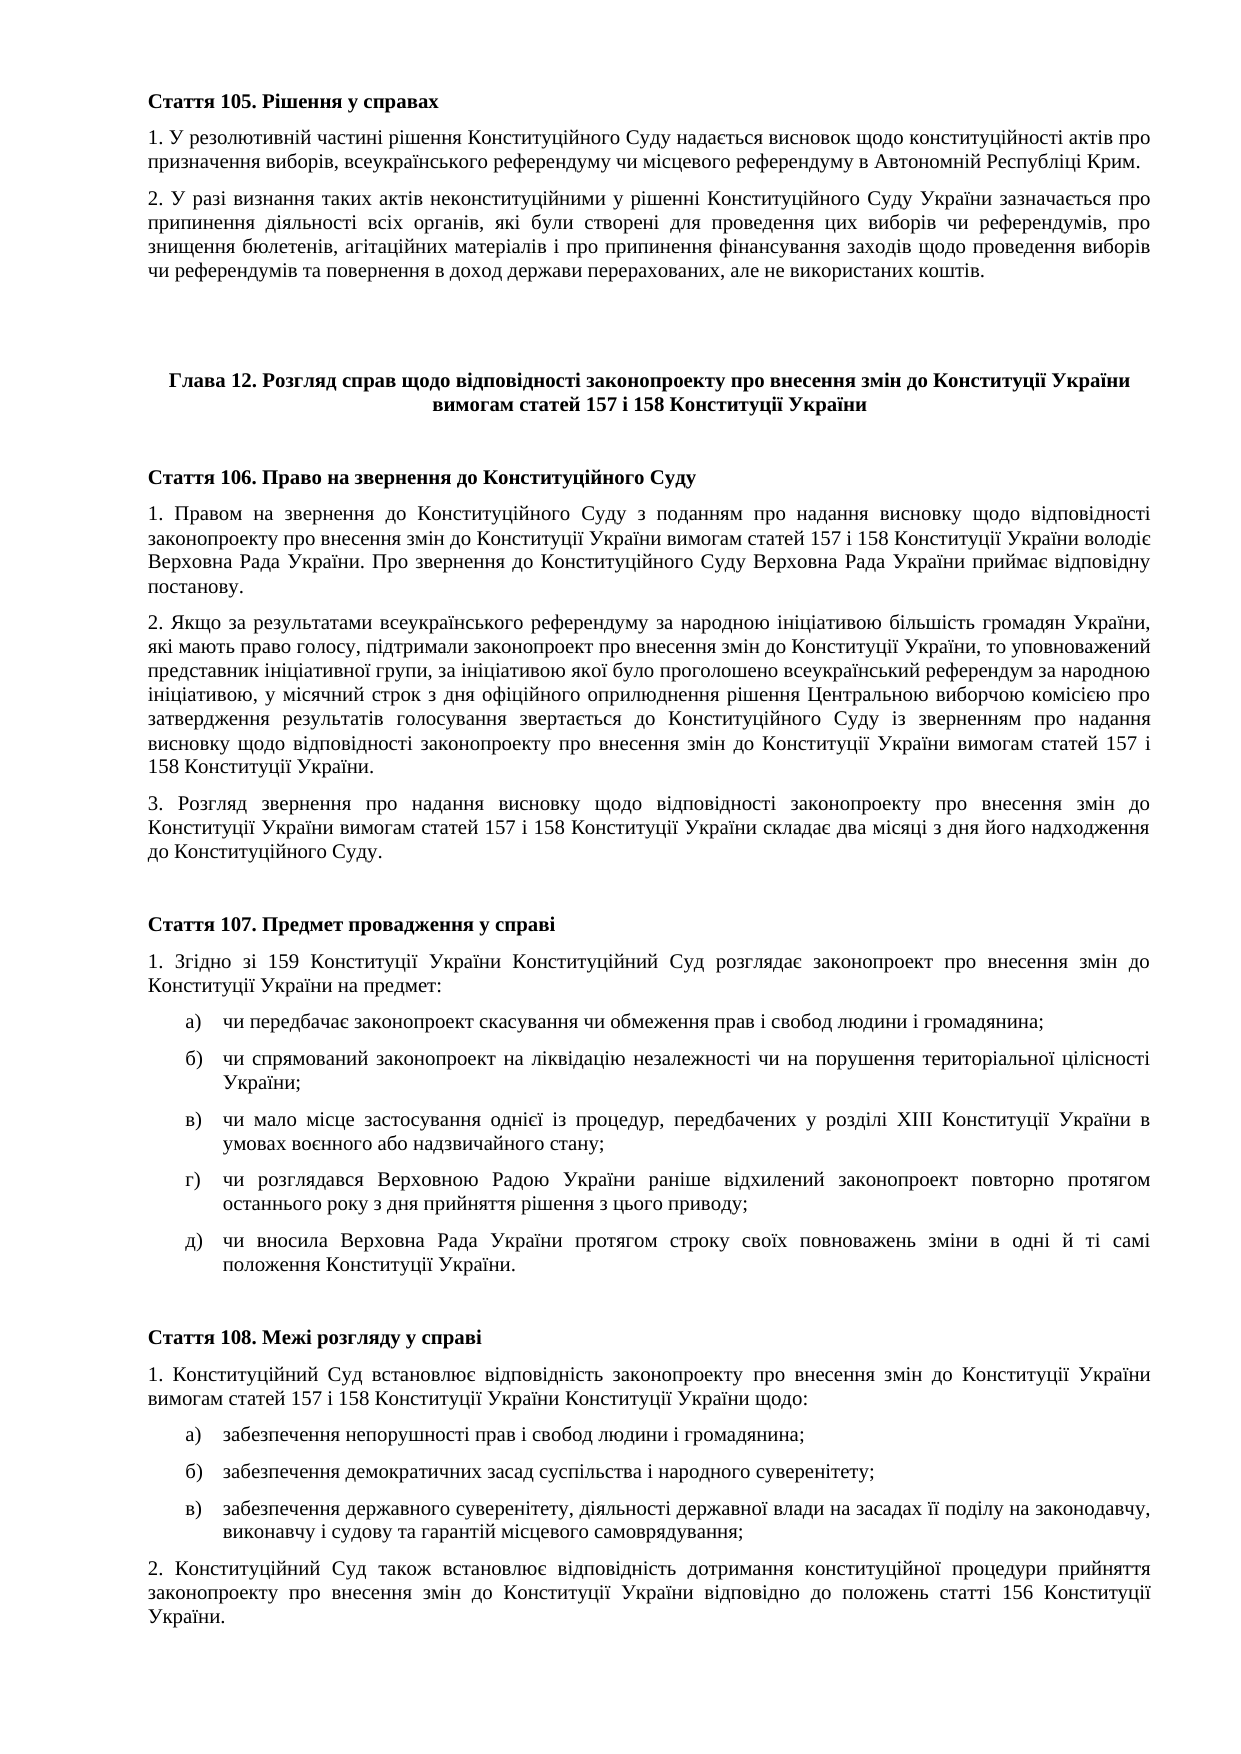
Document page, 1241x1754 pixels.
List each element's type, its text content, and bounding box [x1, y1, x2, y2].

list чи передбачає законопроект скасування чи обмеження прав і свобод людини і громадянина; [185, 1009, 1152, 1033]
text 1. Правом на звернення до Конституційного Суду з поданням про надання висновку щодо відповідності законопроекту про внесення змін до Конституції України вимогам статей 157 і 158 Конституції України володіє Верховна Рада України. Про звернення до Конституційного Суду Верховна Рада України приймає відповідну постанову. [148, 501, 1152, 598]
list чи вносила Верховна Рада України протягом строку своїх повноважень зміни в одні й ті самі положення Конституції України. [185, 1228, 1152, 1276]
text 1. У резолютивній частині рішення Конституційного Суду надається висновок щодо конституційності актів про призначення виборів, всеукраїнського референдуму чи місцевого референдуму в Автономній Республіці Крим. [148, 125, 1152, 173]
text 2. У разі визнання таких актів неконституційними у рішенні Конституційного Суду України зазначається про припинення діяльності всіх органів, які були створені для проведення цих виборів чи референдумів, про знищення бюлетенів, агітаційних матеріалів і про припинення фінансування заходів щодо проведення виборів чи референдумів та повернення в доход держави перерахованих, але не використаних коштів. [148, 186, 1152, 282]
text Стаття 106. Право на звернення до Конституційного Суду [148, 465, 1152, 489]
text Глава 12. Розгляд справ щодо відповідності законопроекту про внесення змін до Конституції України вимогам статей 157 і 158 Конституції України [148, 368, 1152, 416]
text Стаття 107. Предмет провадження у справі [148, 912, 1152, 936]
list чи мало місце застосування однієї із процедур, передбачених у розділі ХІІІ Конституції України в умовах воєнного або надзвичайного стану; [185, 1107, 1152, 1155]
text 3. Розгляд звернення про надання висновку щодо відповідності законопроекту про внесення змін до Конституції України вимогам статей 157 і 158 Конституції України складає два місяці з дня його надходження до Конституційного Суду. [148, 791, 1152, 863]
list забезпечення непорушності прав і свобод людини і громадянина; [185, 1422, 1152, 1446]
list чи розглядався Верховною Радою України раніше відхилений законопроект повторно протягом останнього року з дня прийняття рішення з цього приводу; [185, 1167, 1152, 1215]
text 1. Конституційний Суд встановлює відповідність законопроекту про внесення змін до Конституції України вимогам статей 157 і 158 Конституції України Конституції України щодо: [148, 1362, 1152, 1410]
text Стаття 105. Рішення у справах [148, 88, 1152, 113]
list забезпечення демократичних засад суспільства і народного суверенітету; [185, 1459, 1152, 1483]
list забезпечення державного суверенітету, діяльності державної влади на засадах її поділу на законодавчу, виконавчу і судову та гарантій місцевого самоврядування; [185, 1495, 1152, 1543]
text Стаття 108. Межі розгляду у справі [148, 1325, 1152, 1349]
text 1. Згідно зі 159 Конституції України Конституційний Суд розглядає законопроект про внесення змін до Конституції України на предмет: [148, 949, 1152, 997]
text 2. Якщо за результатами всеукраїнського референдуму за народною ініціативою більшість громадян України, які мають право голосу, підтримали законопроект про внесення змін до Конституції України, то уповноважений представник ініціативної групи, за ініціативою якої було проголошено всеукраїнський референдум за народною ініціативою, у місячний строк з дня офіційного оприлюднення рішення Центральною виборчою комісією про затвердження результатів голосування звертається до Конституційного Суду із зверненням про надання висновку щодо відповідності законопроекту про внесення змін до Конституції України вимогам статей 157 і 158 Конституції України. [148, 610, 1152, 778]
list чи спрямований законопроект на ліквідацію незалежності чи на порушення територіальної цілісності України; [185, 1046, 1152, 1094]
text 2. Конституційний Суд також встановлює відповідність дотримання конституційної процедури прийняття законопроекту про внесення змін до Конституції України відповідно до положень статті 156 Конституції України. [148, 1556, 1152, 1628]
